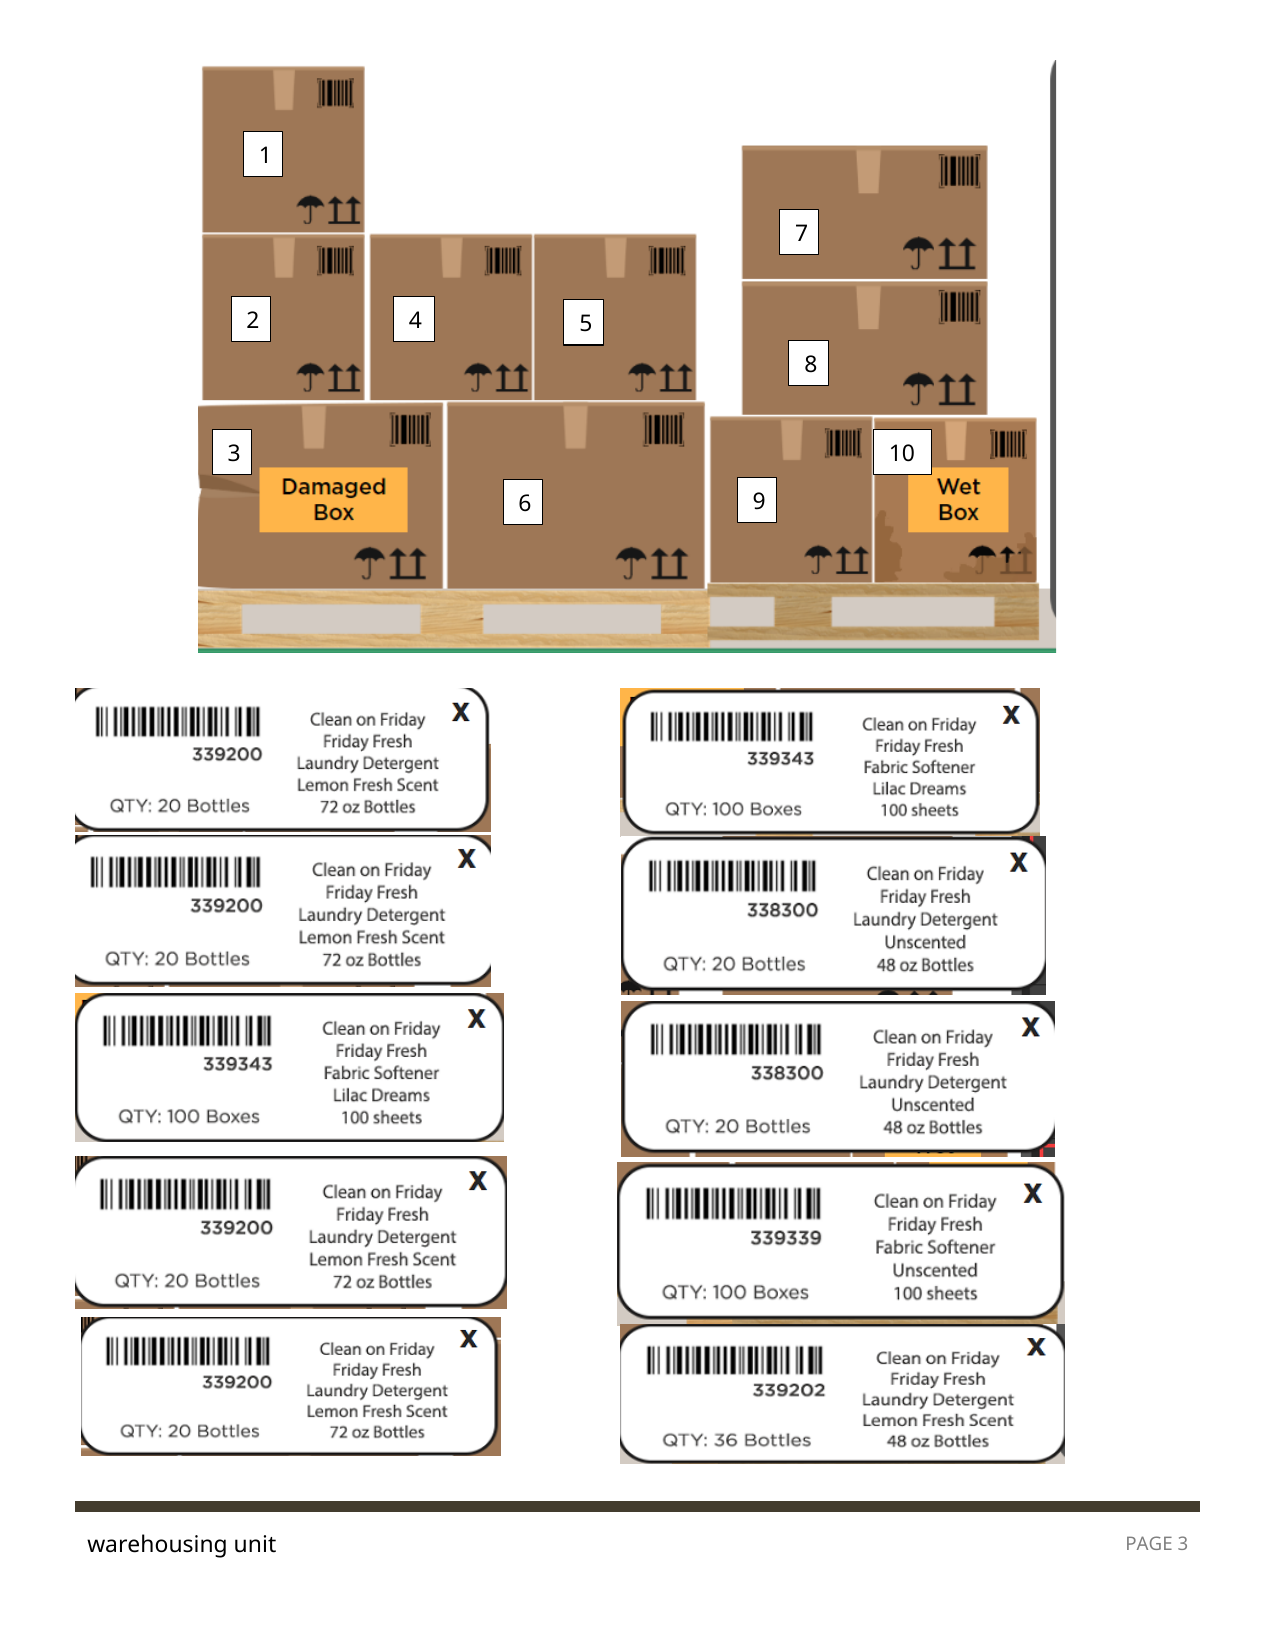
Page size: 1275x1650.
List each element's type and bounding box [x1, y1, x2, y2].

picture [75, 688, 491, 832]
picture [196, 60, 1057, 651]
picture [620, 688, 1046, 995]
picture [621, 1001, 1055, 1157]
picture [617, 1162, 1065, 1464]
picture [75, 1156, 507, 1309]
picture [75, 835, 491, 987]
picture [81, 1317, 501, 1456]
picture [75, 993, 504, 1142]
